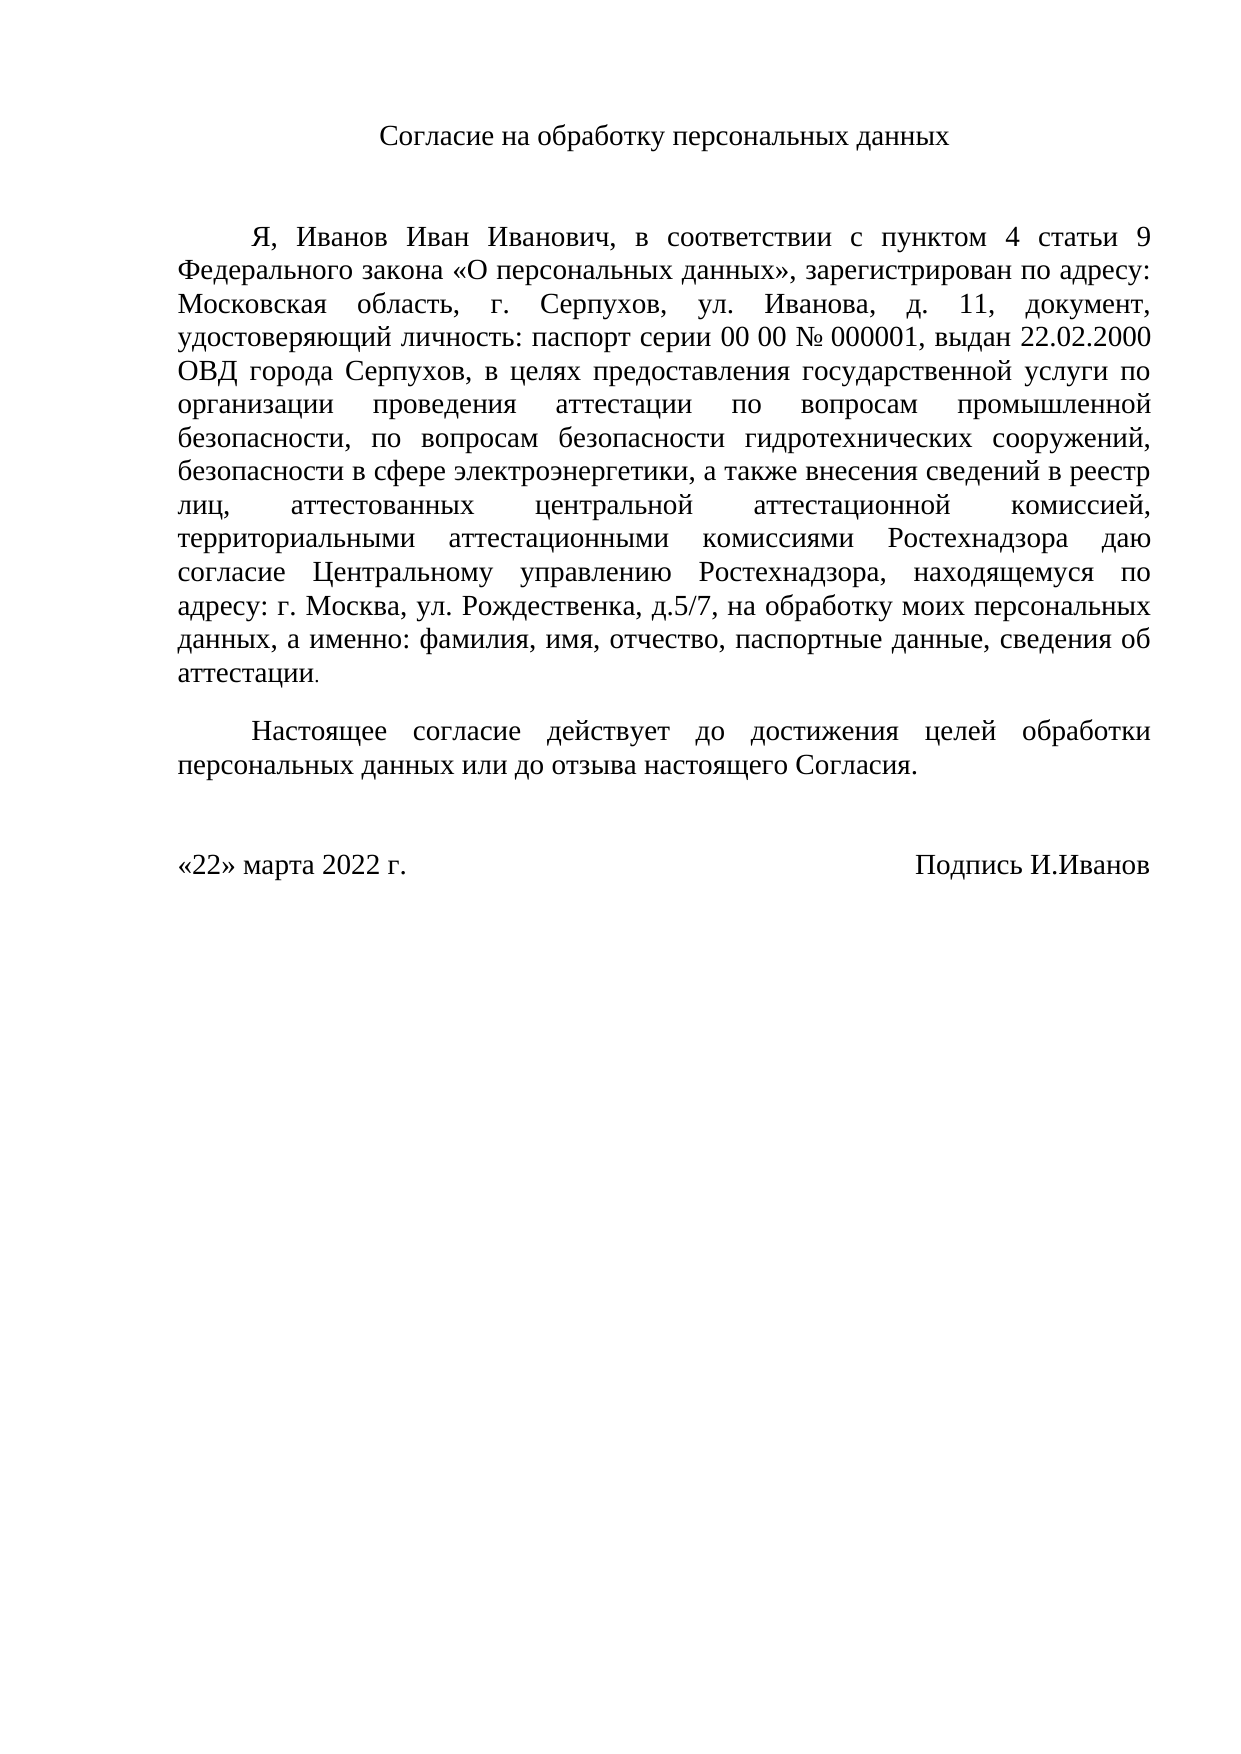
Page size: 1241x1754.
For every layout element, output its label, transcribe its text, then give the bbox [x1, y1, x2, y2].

text Я, Иванов Иван Иванович, в соответствии с пунктом 4 статьи 9 Федерального закона «О персональных данных», зарегистрирован по адресу: Московская область, г. Серпухов, ул. Иванова, д. 11, документ, удостоверяющий личность: паспорт серии 00 00 № 000001, выдан 22.02.2000 ОВД города Серпухов, в целях предоставления государственной услуги по организации проведения аттестации по вопросам промышленной безопасности, по вопросам безопасности гидротехнических сооружений, безопасности в сфере электроэнергетики, а также внесения сведений в реестр лиц, аттестованных центральной аттестационной комиссией, территориальными аттестационными комиссиями Ростехнадзора даю согласие Центральному управлению Ростехнадзора, находящемуся по адресу: г. Москва, ул. Рождественка, д.5/7, на обработку моих персональных данных, а именно: фамилия, имя, отчество, паспортные данные, сведения об аттестации. [177, 219, 1152, 688]
text Настоящее согласие действует до достижения целей обработки персональных данных или до отзыва настоящего Согласия. [177, 713, 1152, 780]
text Согласие на обработку персональных данных [177, 118, 1152, 152]
text «22» марта 2022 г. Подпись И.Иванов [177, 847, 1152, 881]
